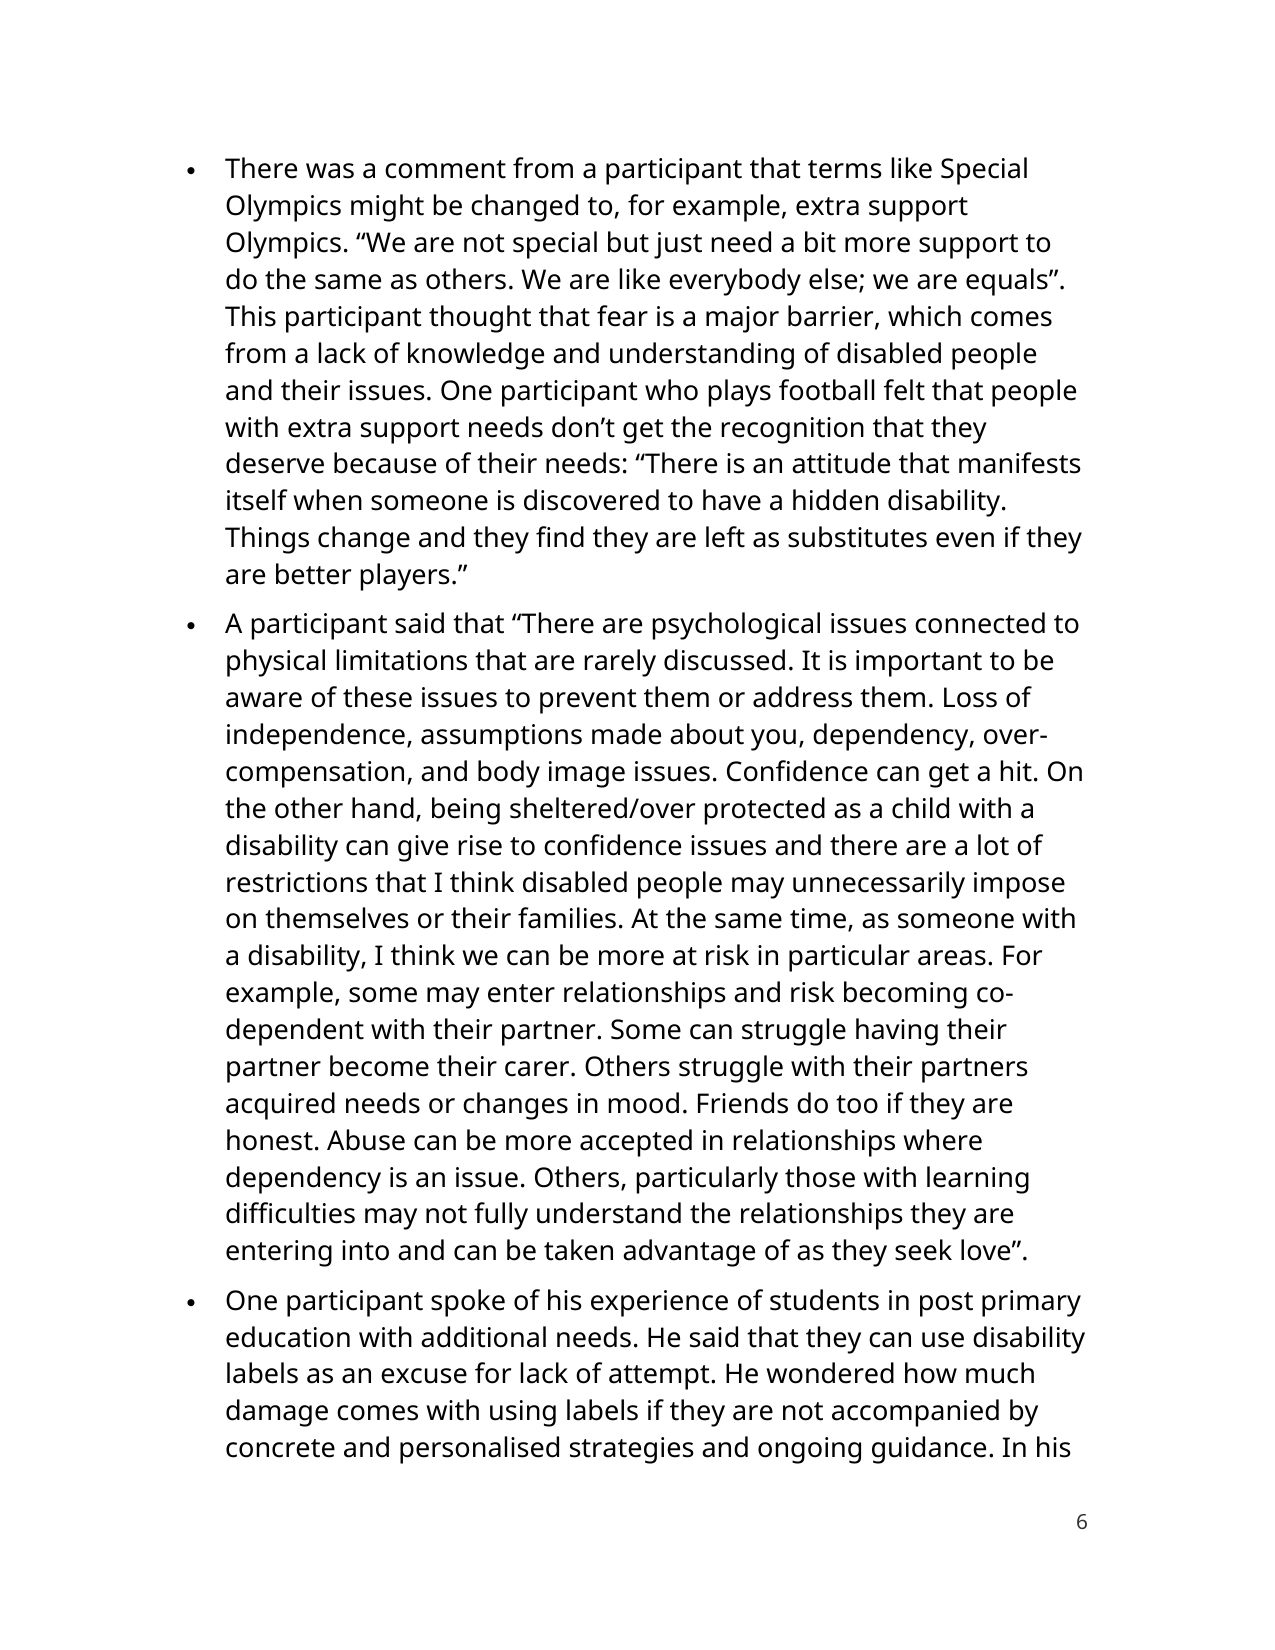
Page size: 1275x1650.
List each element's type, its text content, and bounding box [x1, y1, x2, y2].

list There was a comment from a participant that terms like Special Olympics might be changed to, for example, extra support Olympics. “We are not special but just need a bit more support to do the same as others. We are like everybody else; we are equals”. This participant thought that fear is a major barrier, which comes from a lack of knowledge and understanding of disabled people and their issues. One participant who plays football felt that people with extra support needs don’t get the recognition that they deserve because of their needs: “There is an attitude that manifests itself when someone is discovered to have a hidden disability. Things change and they find they are left as substitutes even if they are better players.” [187, 150, 1087, 592]
list A participant said that “There are psychological issues connected to physical limitations that are rarely discussed. It is important to be aware of these issues to prevent them or address them. Loss of independence, assumptions made about you, dependency, over-compensation, and body image issues. Confidence can get a hit. On the other hand, being sheltered/over protected as a child with a disability can give rise to confidence issues and there are a lot of restrictions that I think disabled people may unnecessarily impose on themselves or their families. At the same time, as someone with a disability, I think we can be more at risk in particular areas. For example, some may enter relationships and risk becoming co-dependent with their partner. Some can struggle having their partner become their carer. Others struggle with their partners acquired needs or changes in mood. Friends do too if they are honest. Abuse can be more accepted in relationships where dependency is an issue. Others, particularly those with learning difficulties may not fully understand the relationships they are entering into and can be taken advantage of as they seek love”. [187, 605, 1087, 1269]
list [187, 1281, 1087, 1466]
